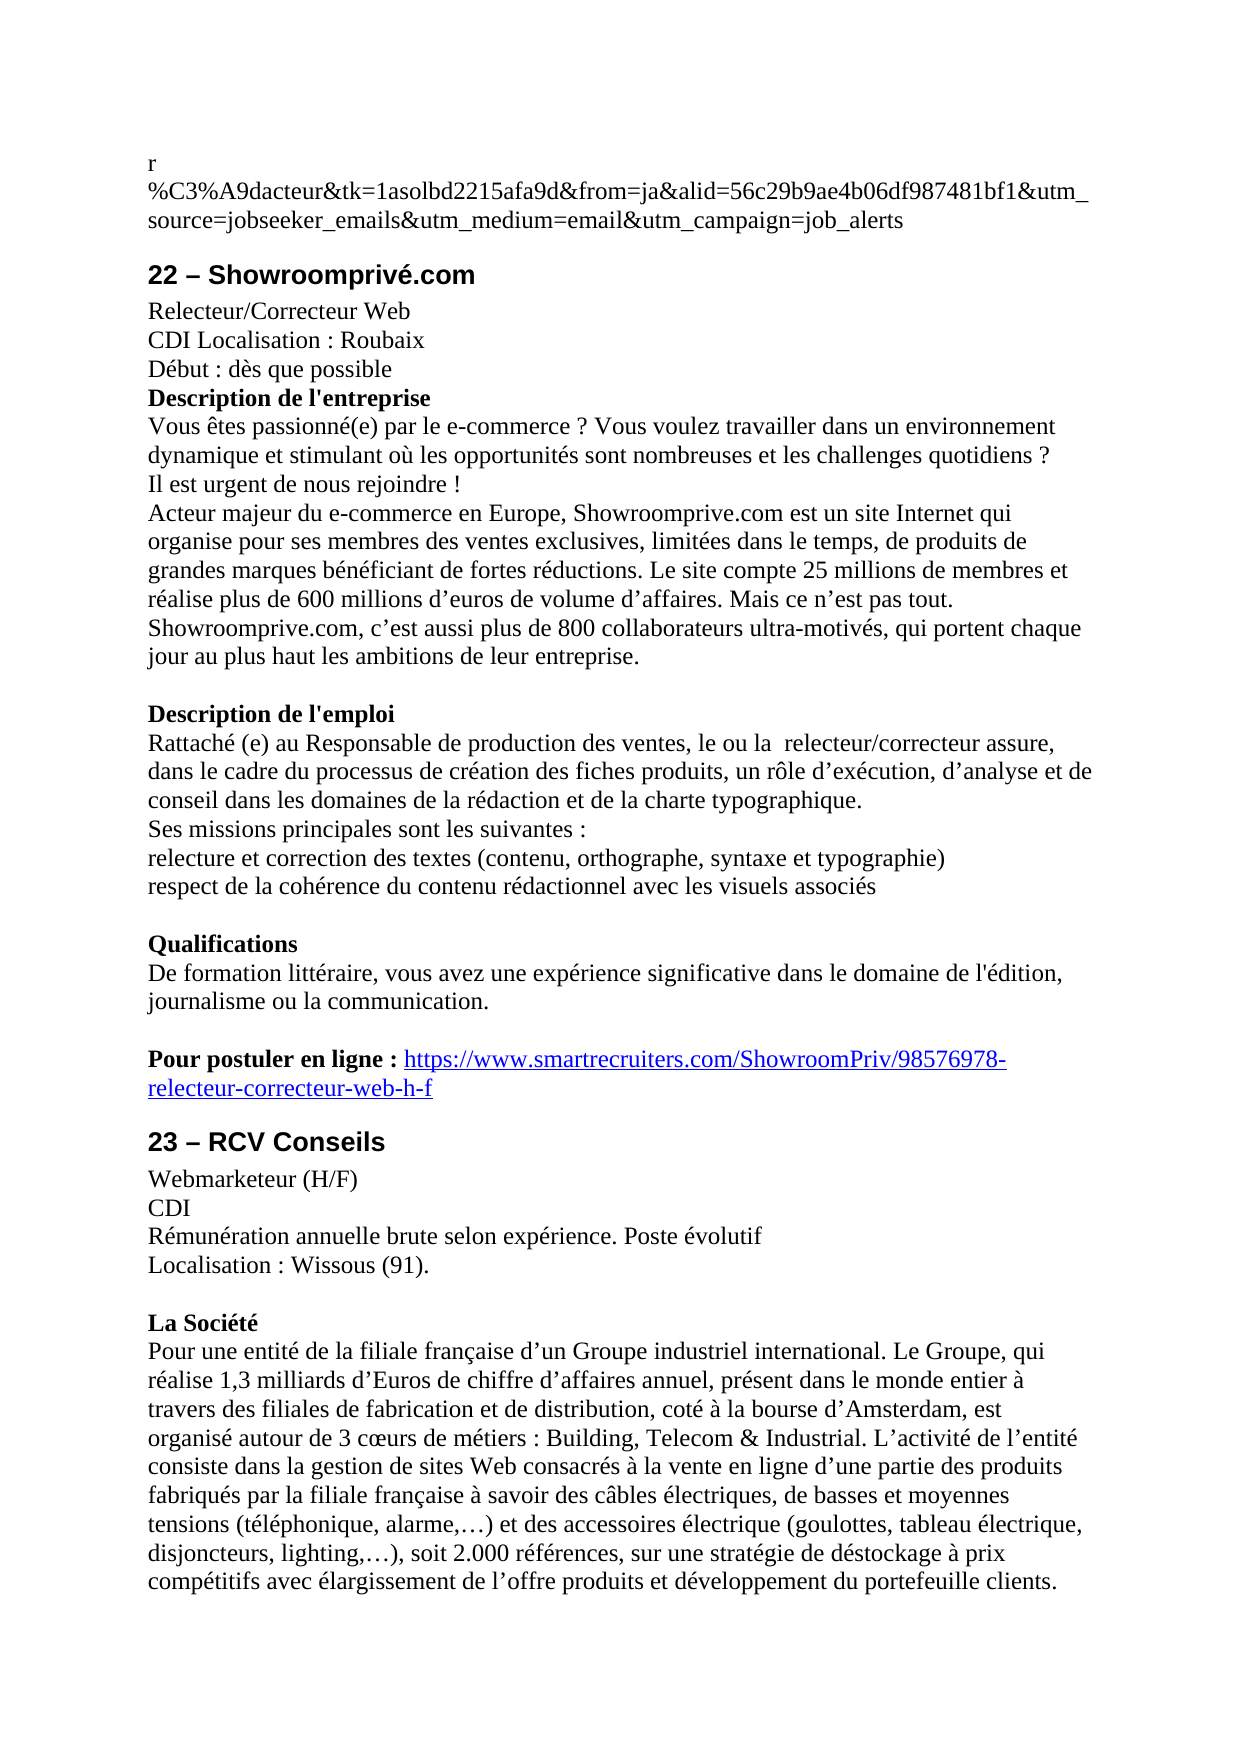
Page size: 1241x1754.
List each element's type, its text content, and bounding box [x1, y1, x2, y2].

text Début : dès que possible [148, 354, 1093, 383]
text Description de l'entreprise [148, 383, 1093, 411]
text De formation littéraire, vous avez une expérience significative dans le domaine de l'édition, journalisme ou la communication. [148, 958, 1093, 1015]
text relecture et correction des textes (contenu, orthographe, syntaxe et typographie) [148, 843, 1093, 871]
text Rémunération annuelle brute selon expérience. Poste évolutif [148, 1221, 1093, 1250]
text CDI Localisation : Roubaix [148, 325, 1093, 354]
text Webmarketeur (H/F) [148, 1164, 1093, 1193]
text Qualifications [148, 929, 1093, 958]
text Rattaché (e) au Responsable de production des ventes, le ou la relecteur/correcteur assure, dans le cadre du processus de création des fiches produits, un rôle d’exécution, d’analyse et de conseil dans les domaines de la rédaction et de la charte typographique. [148, 728, 1093, 814]
text Pour postuler en ligne : https://www.smartrecruiters.com/ShowroomPriv/98576978-relecteur-correcteur-web-h-f [148, 1044, 1093, 1101]
subtitle 23 – RCV Conseils [148, 1126, 1093, 1158]
text Pour une entité de la filiale française d’un Groupe industriel international. Le Groupe, qui réalise 1,3 milliards d’Euros de chiffre d’affaires annuel, présent dans le monde entier à travers des filiales de fabrication et de distribution, coté à la bourse d’Amsterdam, est organisé autour de 3 cœurs de métiers : Building, Telecom & Industrial. L’activité de l’entité consiste dans la gestion de sites Web consacrés à la vente en ligne d’une partie des produits fabriqués par la filiale française à savoir des câbles électriques, de basses et moyennes tensions (téléphonique, alarme,…) et des accessoires électrique (goulottes, tableau électrique, disjoncteurs, lighting,…), soit 2.000 références, sur une stratégie de déstockage à prix compétitifs avec élargissement de l’offre produits et développement du portefeuille clients. [148, 1336, 1093, 1595]
text r%C3%A9dacteur&tk=1asolbd2215afa9d&from=ja&alid=56c29b9ae4b06df987481bf1&utm_source=jobseeker_emails&utm_medium=email&utm_campaign=job_alerts [148, 148, 1093, 234]
subtitle 22 – Showroomprivé.com [148, 259, 1093, 290]
text Localisation : Wissous (91). [148, 1250, 1093, 1279]
text respect de la cohérence du contenu rédactionnel avec les visuels associés [148, 871, 1093, 900]
text Vous êtes passionné(e) par le e-commerce ? Vous voulez travailler dans un environnement dynamique et stimulant où les opportunités sont nombreuses et les challenges quotidiens ? [148, 411, 1093, 469]
text Ses missions principales sont les suivantes : [148, 814, 1093, 843]
text La Société [148, 1308, 1093, 1336]
text Description de l'emploi [148, 699, 1093, 728]
text Il est urgent de nous rejoindre ! [148, 469, 1093, 498]
text Acteur majeur du e-commerce en Europe, Showroomprive.com est un site Internet qui organise pour ses membres des ventes exclusives, limitées dans le temps, de produits de grandes marques bénéficiant de fortes réductions. Le site compte 25 millions de membres et réalise plus de 600 millions d’euros de volume d’affaires. Mais ce n’est pas tout. Showroomprive.com, c’est aussi plus de 800 collaborateurs ultra-motivés, qui portent chaque jour au plus haut les ambitions de leur entreprise. [148, 498, 1093, 670]
text Relecteur/Correcteur Web [148, 296, 1093, 325]
text CDI [148, 1193, 1093, 1221]
